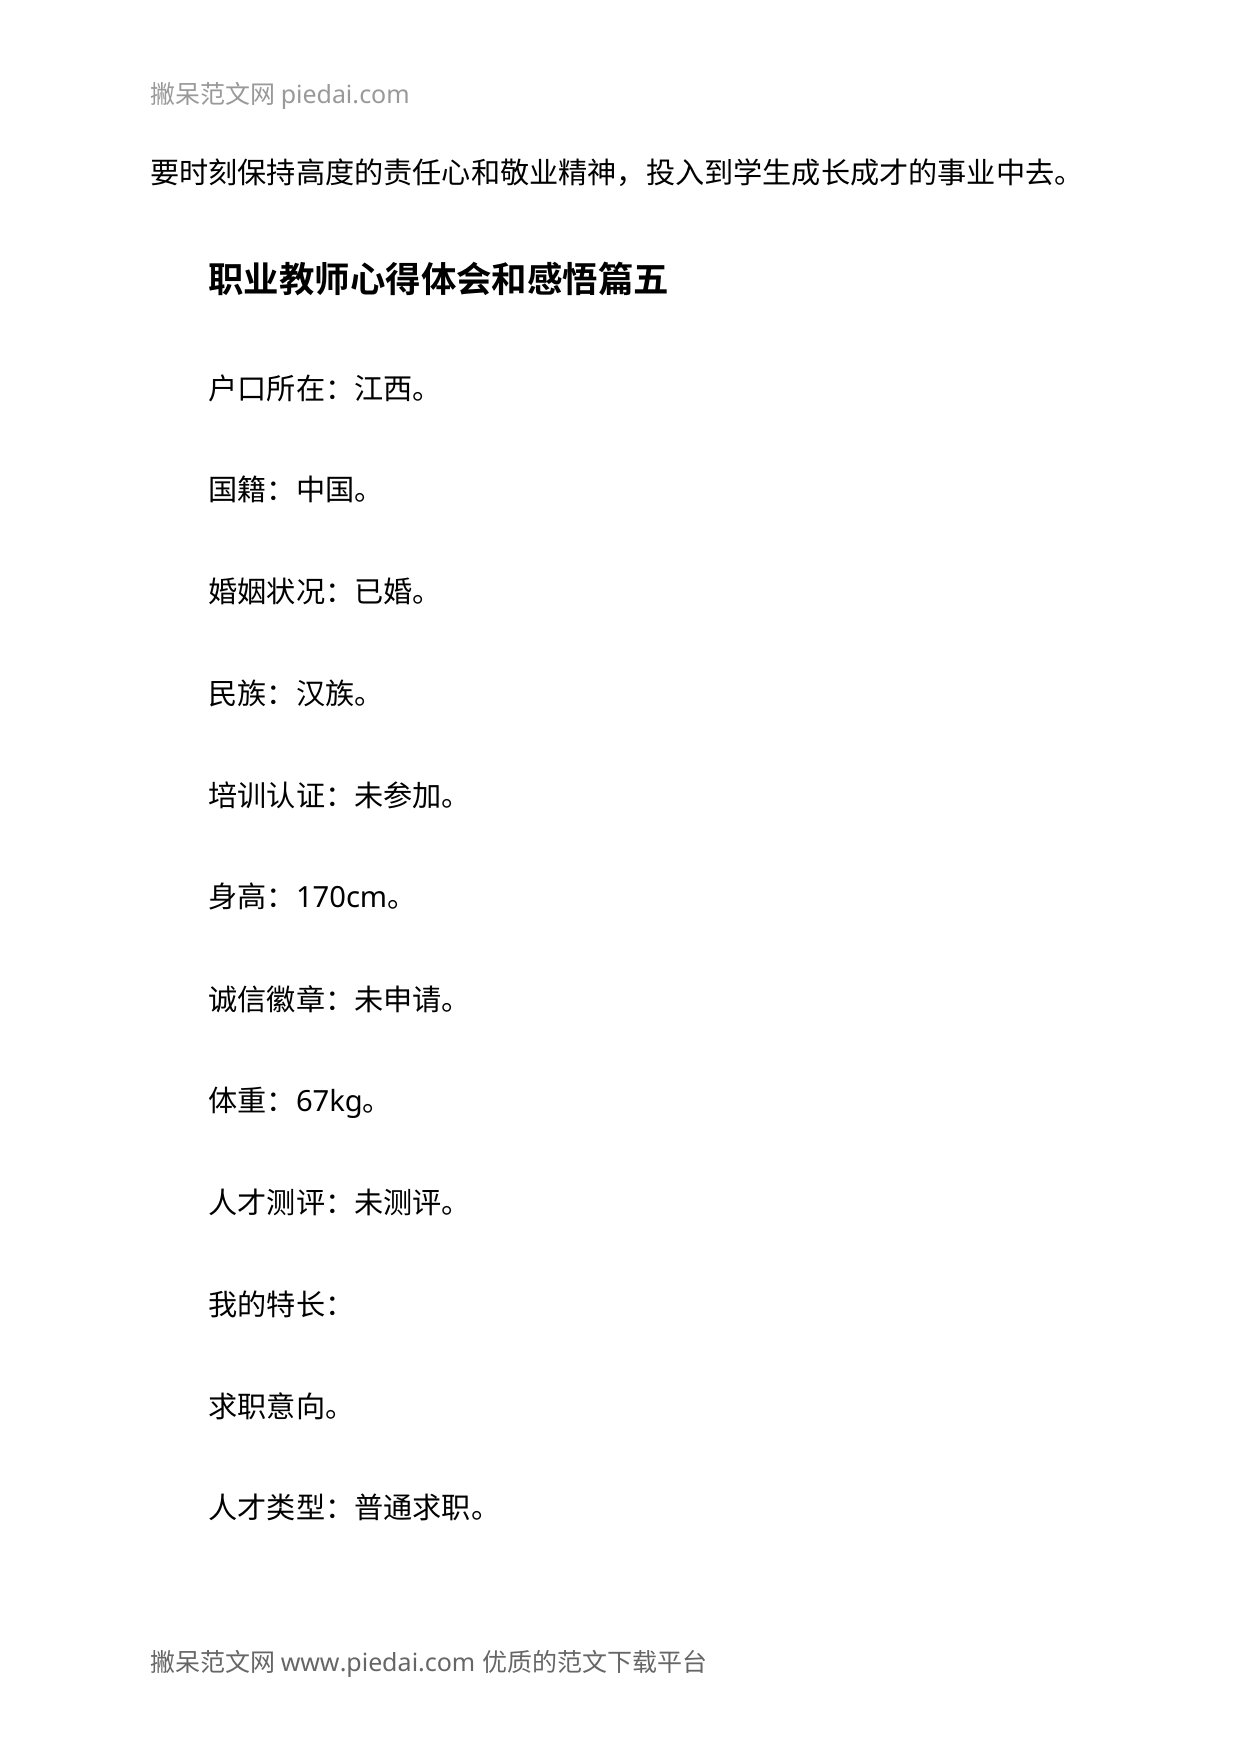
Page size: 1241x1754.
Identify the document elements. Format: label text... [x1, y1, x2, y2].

text 我的特长： [150, 1282, 1090, 1324]
text 体重：67kg。 [150, 1078, 1090, 1120]
text 国籍：中国。 [150, 467, 1090, 509]
text 职业教师心得体会和感悟篇五 [150, 252, 1090, 303]
text 人才类型：普通求职。 [150, 1485, 1090, 1527]
text 求职意向。 [150, 1383, 1090, 1426]
text 诚信徽章：未申请。 [150, 976, 1090, 1018]
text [150, 150, 1090, 192]
text 身高：170cm。 [150, 874, 1090, 916]
text 民族：汉族。 [150, 671, 1090, 713]
text 人才测评：未测评。 [150, 1180, 1090, 1222]
text 培训认证：未参加。 [150, 772, 1090, 814]
text 婚姻状况：已婚。 [150, 569, 1090, 611]
text 户口所在：江西。 [150, 365, 1090, 407]
